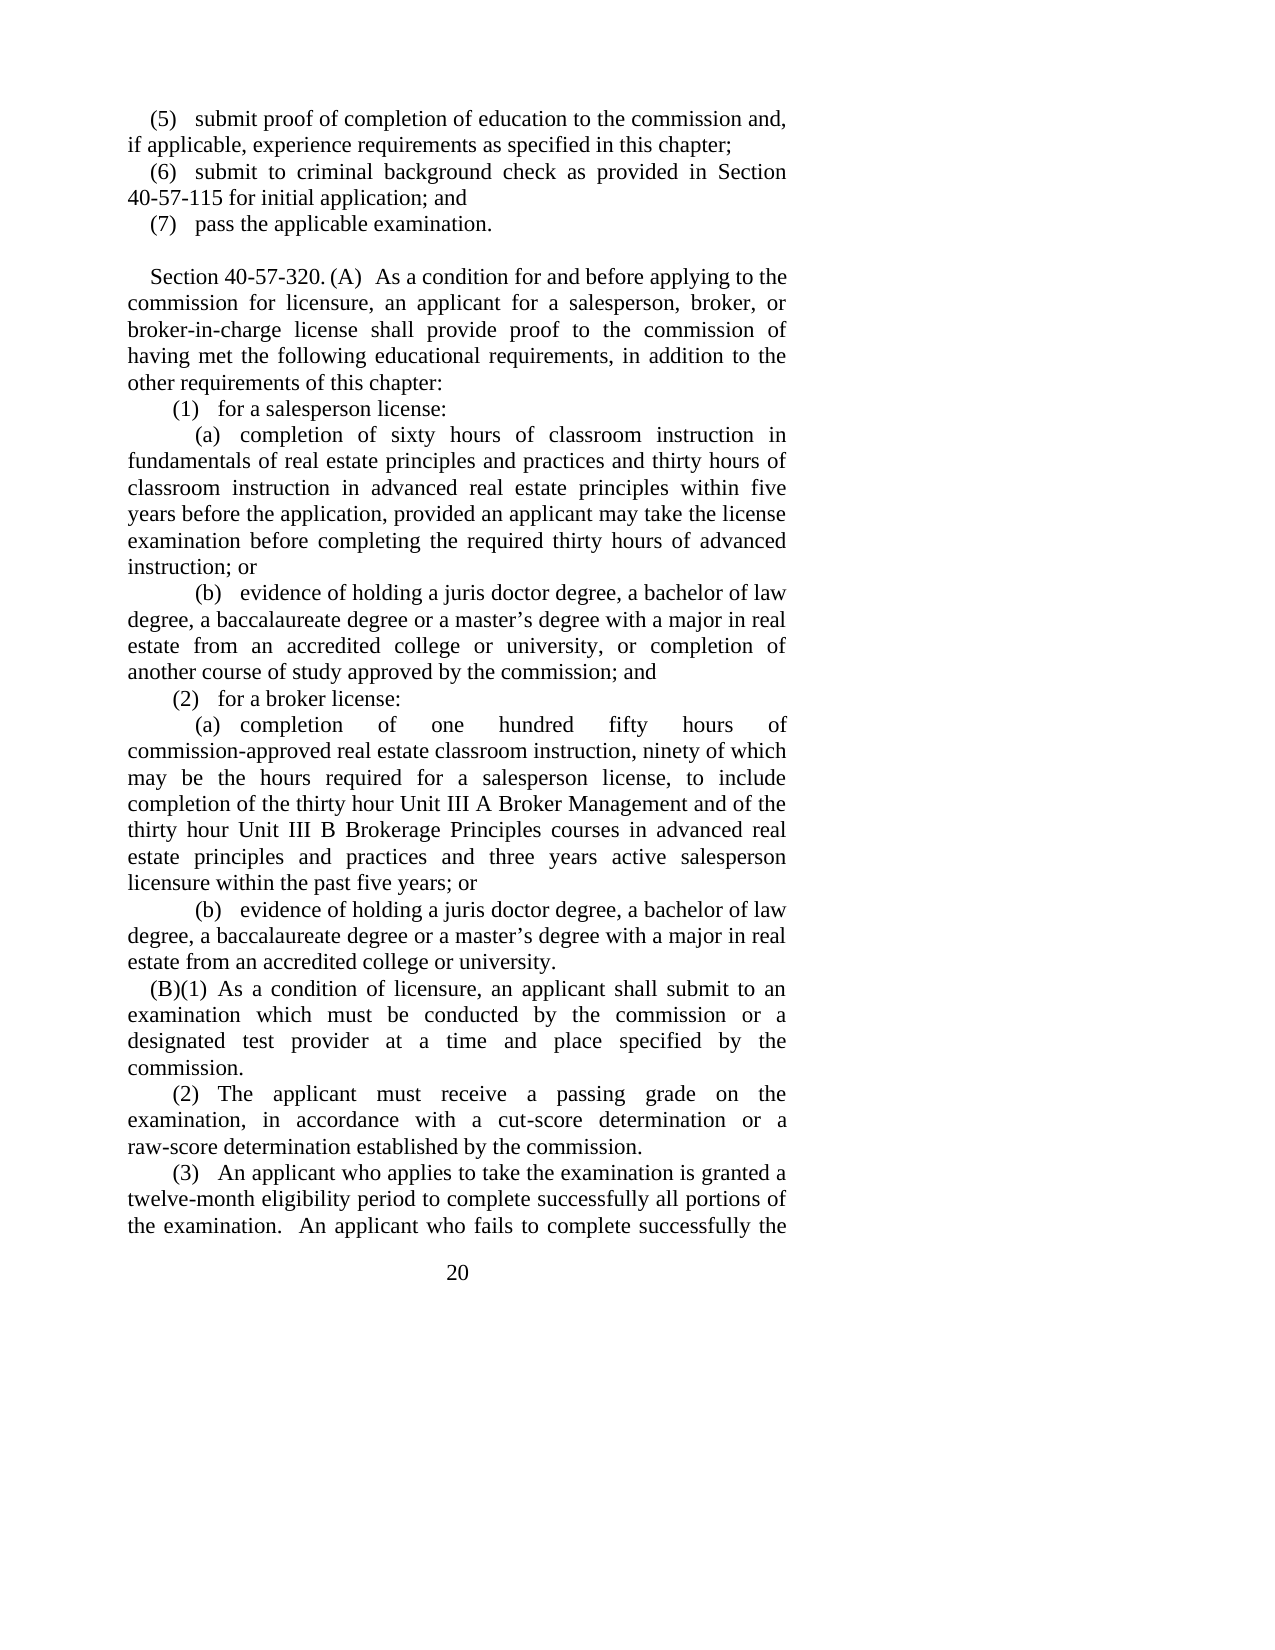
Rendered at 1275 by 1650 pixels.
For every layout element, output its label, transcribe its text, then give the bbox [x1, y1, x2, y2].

text (7) pass the applicable examination. [127, 210, 787, 237]
text (a) completion of sixty hours of classroom instruction in fundamentals of real estate principles and practices and thirty hours of classroom instruction in advanced real estate principles within five years before the application, provided an applicant may take the license examination before completing the required thirty hours of advanced instruction; or [127, 421, 787, 579]
text (2) for a broker license: [127, 685, 787, 711]
text (2) The applicant must receive a passing grade on the examination, in accordance with a cut-score determination or a raw-score determination established by the commission. [127, 1080, 787, 1159]
text (b) evidence of holding a juris doctor degree, a bachelor of law degree, a baccalaureate degree or a master’s degree with a major in real estate from an accredited college or university. [127, 896, 787, 975]
text Section 40-57-320. (A) As a condition for and before applying to the commission for licensure, an applicant for a salesperson, broker, or broker-in-charge license shall provide proof to the commission of having met the following educational requirements, in addition to the other requirements of this chapter: [127, 263, 787, 395]
text (B)(1) As a condition of licensure, an applicant shall submit to an examination which must be conducted by the commission or a designated test provider at a time and place specified by the commission. [127, 975, 787, 1080]
text (5) submit proof of completion of education to the commission and, if applicable, experience requirements as specified in this chapter; [127, 105, 787, 158]
text (6) submit to criminal background check as provided in Section 40-57-115 for initial application; and [127, 158, 787, 210]
text (1) for a salesperson license: [127, 395, 787, 421]
text (b) evidence of holding a juris doctor degree, a bachelor of law degree, a baccalaureate degree or a master’s degree with a major in real estate from an accredited college or university, or completion of another course of study approved by the commission; and [127, 579, 787, 685]
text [127, 1159, 787, 1238]
text (a) completion of one hundred fifty hours of commission-approved real estate classroom instruction, ninety of which may be the hours required for a salesperson license, to include completion of the thirty hour Unit III A Broker Management and of the thirty hour Unit III B Brokerage Principles courses in advanced real estate principles and practices and three years active salesperson licensure within the past five years; or [127, 711, 787, 896]
